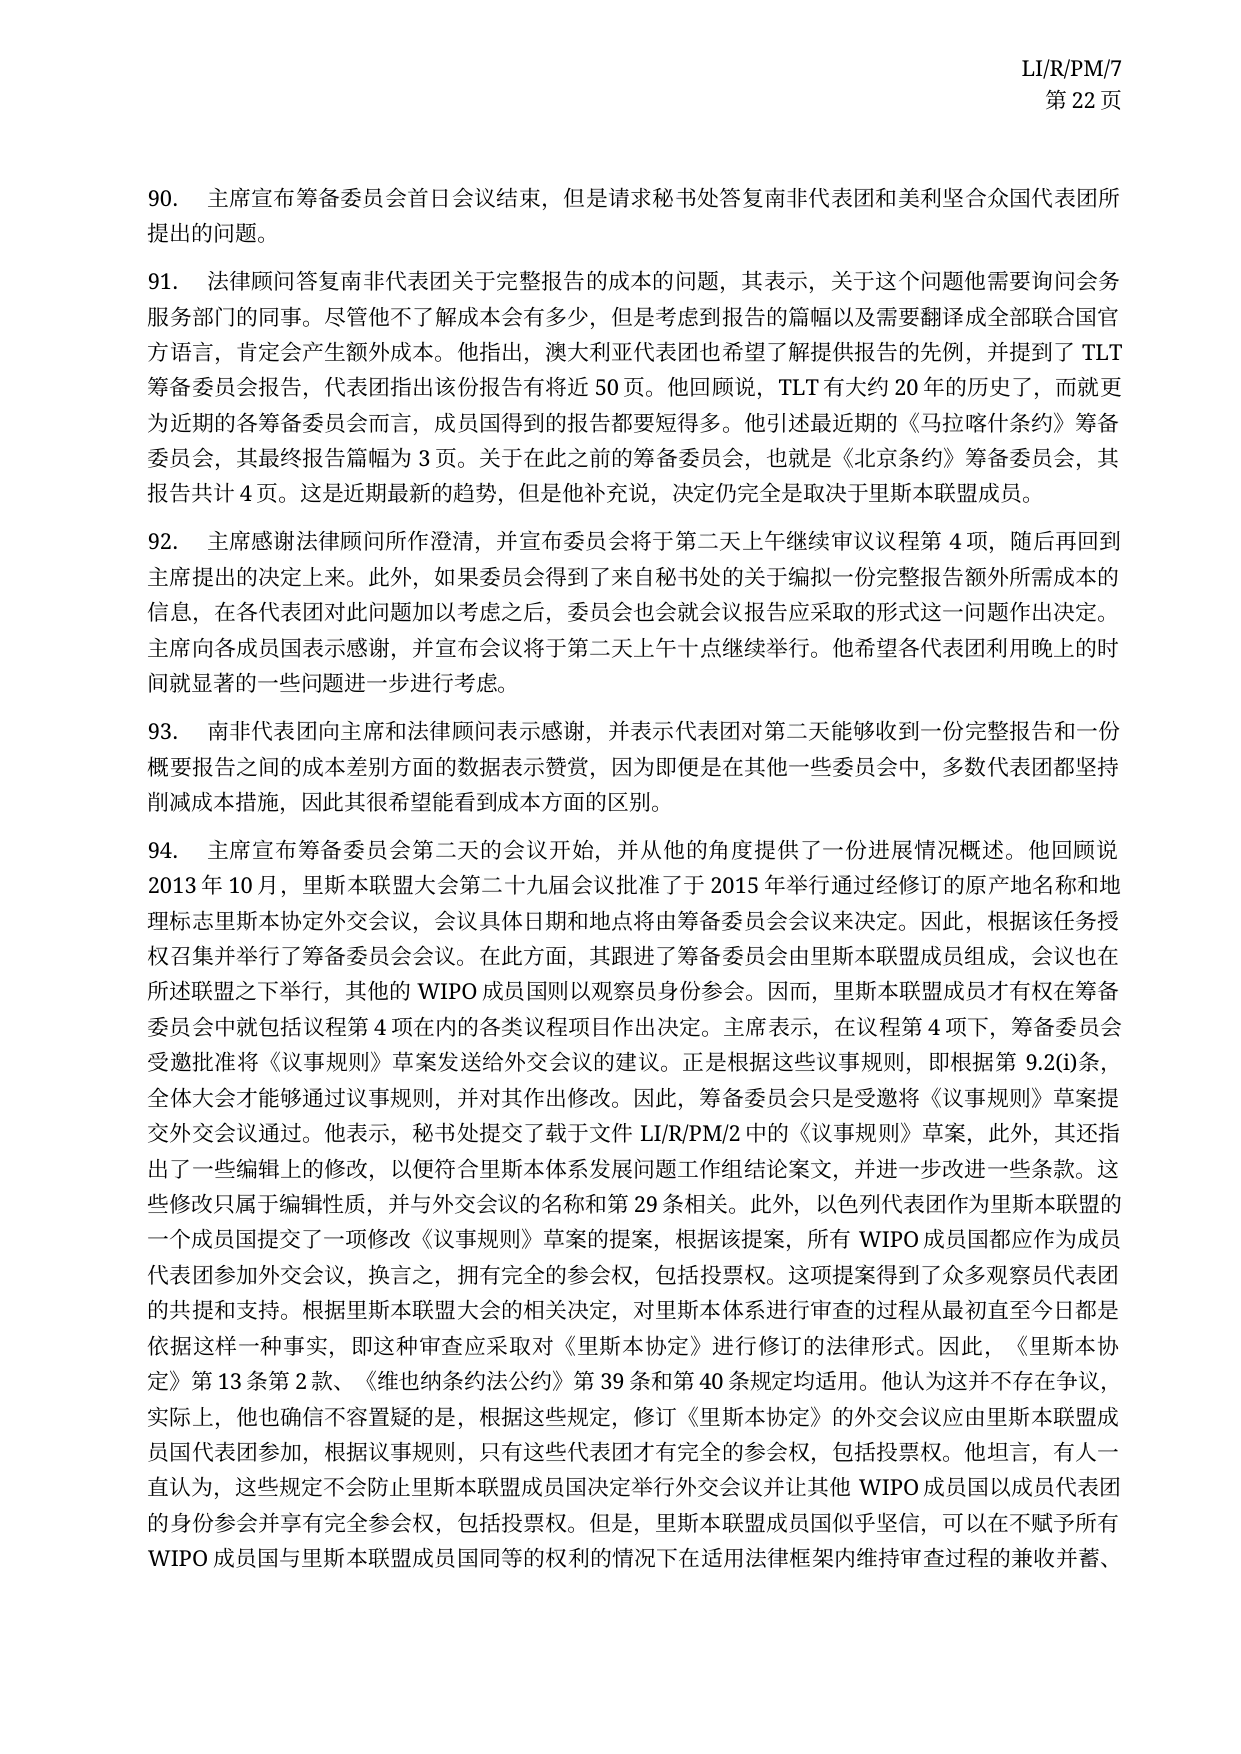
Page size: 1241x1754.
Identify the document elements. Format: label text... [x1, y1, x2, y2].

text . 南非代表团向主席和法律顾问表示感谢，并表示代表团对第二天能够收到一份完整报告和一份概要报告之间的成本差别方面的数据表示赞赏，因为即便是在其他一些委员会中，多数代表团都坚持削减成本措施，因此其很希望能看到成本方面的区别。 [148, 710, 1122, 817]
text . 主席感谢法律顾问所作澄清，并宣布委员会将于第二天上午继续审议议程第4项，随后再回到主席提出的决定上来。此外，如果委员会得到了来自秘书处的关于编拟一份完整报告额外所需成本的信息，在各代表团对此问题加以考虑之后，委员会也会就会议报告应采取的形式这一问题作出决定。主席向各成员国表示感谢，并宣布会议将于第二天上午十点继续举行。他希望各代表团利用晚上的时间就显著的一些问题进一步进行考虑。 [148, 521, 1122, 698]
text . 法律顾问答复南非代表团关于完整报告的成本的问题，其表示，关于这个问题他需要询问会务服务部门的同事。尽管他不了解成本会有多少，但是考虑到报告的篇幅以及需要翻译成全部联合国官方语言，肯定会产生额外成本。他指出，澳大利亚代表团也希望了解提供报告的先例，并提到了TLT筹备委员会报告，代表团指出该份报告有将近50页。他回顾说，TLT有大约20年的历史了，而就更为近期的各筹备委员会而言，成员国得到的报告都要短得多。他引述最近期的《马拉喀什条约》筹备委员会，其最终报告篇幅为3页。关于在此之前的筹备委员会，也就是《北京条约》筹备委员会，其报告共计4页。这是近期最新的趋势，但是他补充说，决定仍完全是取决于里斯本联盟成员。 [148, 260, 1122, 508]
text . 主席宣布筹备委员会首日会议结束，但是请求秘书处答复南非代表团和美利坚合众国代表团所提出的问题。 [148, 177, 1122, 248]
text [148, 829, 1122, 1573]
